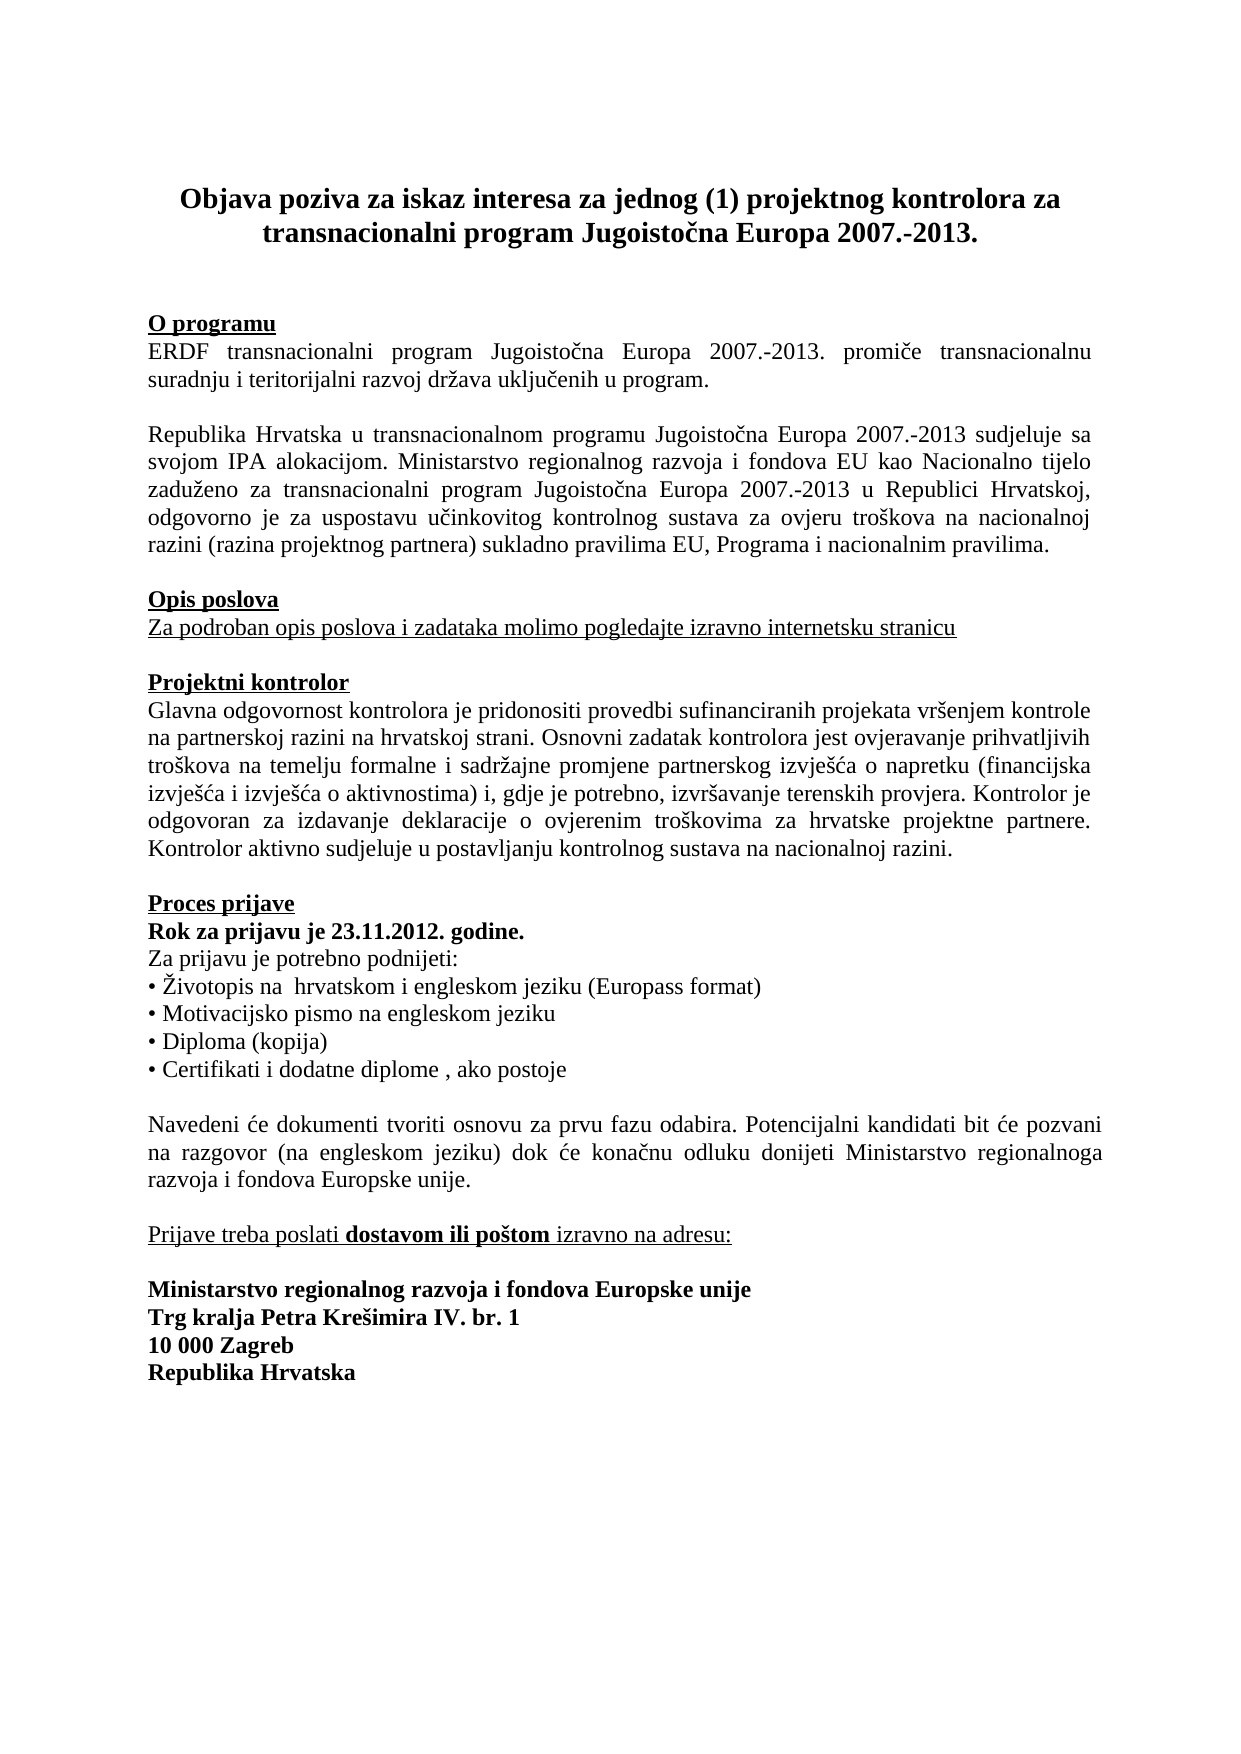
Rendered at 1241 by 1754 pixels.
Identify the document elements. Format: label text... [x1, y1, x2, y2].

text Rok za prijavu je 23.11.2012. godine. [148, 917, 1093, 944]
text • Certifikati i dodatne diplome , ako postoje [148, 1055, 1093, 1082]
text Republika Hrvatska u transnacionalnom programu Jugoistočna Europa 2007.-2013 sudjeluje sa svojom IPA alokacijom. Ministarstvo regionalnog razvoja i fondova EU kao Nacionalno tijelo zaduženo za transnacionalni program Jugoistočna Europa 2007.-2013 u Republici Hrvatskoj, odgovorno je za uspostavu učinkovitog kontrolnog sustava za ovjeru troškova na nacionalnoj razini (razina projektnog partnera) sukladno pravilima EU, Programa i nacionalnim pravilima. [148, 420, 1093, 558]
text Proces prijave [148, 889, 1093, 917]
text Glavna odgovornost kontrolora je pridonositi provedbi sufinanciranih projekata vršenjem kontrole na partnerskoj razini na hrvatskoj strani. Osnovni zadatak kontrolora jest ovjeravanje prihvatljivih troškova na temelju formalne i sadržajne promjene partnerskog izvješća o napretku (financijska izvješća i izvješća o aktivnostima) i, gdje je potrebno, izvršavanje terenskih provjera. Kontrolor je odgovoran za izdavanje deklaracije o ovjerenim troškovima za hrvatske projektne partnere. Kontrolor aktivno sudjeluje u postavljanju kontrolnog sustava na nacionalnoj razini. [148, 696, 1093, 861]
text Projektni kontrolor [148, 668, 1093, 696]
text Opis poslova [148, 585, 1093, 613]
text Navedeni će dokumenti tvoriti osnovu za prvu fazu odabira. Potencijalni kandidati bit će pozvani na razgovor (na engleskom jeziku) dok će konačnu odluku donijeti Ministarstvo regionalnoga razvoja i fondova Europske unije. [148, 1110, 1104, 1193]
text • Životopis na hrvatskom i engleskom jeziku (Europass format) [148, 972, 1093, 999]
text ERDF transnacionalni program Jugoistočna Europa 2007.-2013. promiče transnacionalnu suradnju i teritorijalni razvoj država uključenih u program. [148, 337, 1093, 392]
text O programu [148, 309, 1093, 337]
text Za podroban opis poslova i zadataka molimo pogledajte izravno internetsku stranicu [148, 613, 1093, 641]
text Objava poziva za iskaz interesa za jednog (1) projektnog kontrolora za [148, 181, 1093, 215]
table_header Prijave treba poslati dostavom ili poštom izravno na adresu: Ministarstvo regionalnog razvoja i fondova Europske unije Trg kralja Petra Krešimira IV. br. 1 10 000 Zagreb Republika Hrvatska [136, 1220, 1095, 1386]
text • Diploma (kopija) [148, 1027, 1093, 1055]
text Za prijavu je potrebno podnijeti: [148, 944, 1093, 972]
text transnacionalni program Jugoistočna Europa 2007.-2013. [148, 215, 1093, 248]
text • Motivacijsko pismo na engleskom jeziku [148, 999, 1093, 1027]
